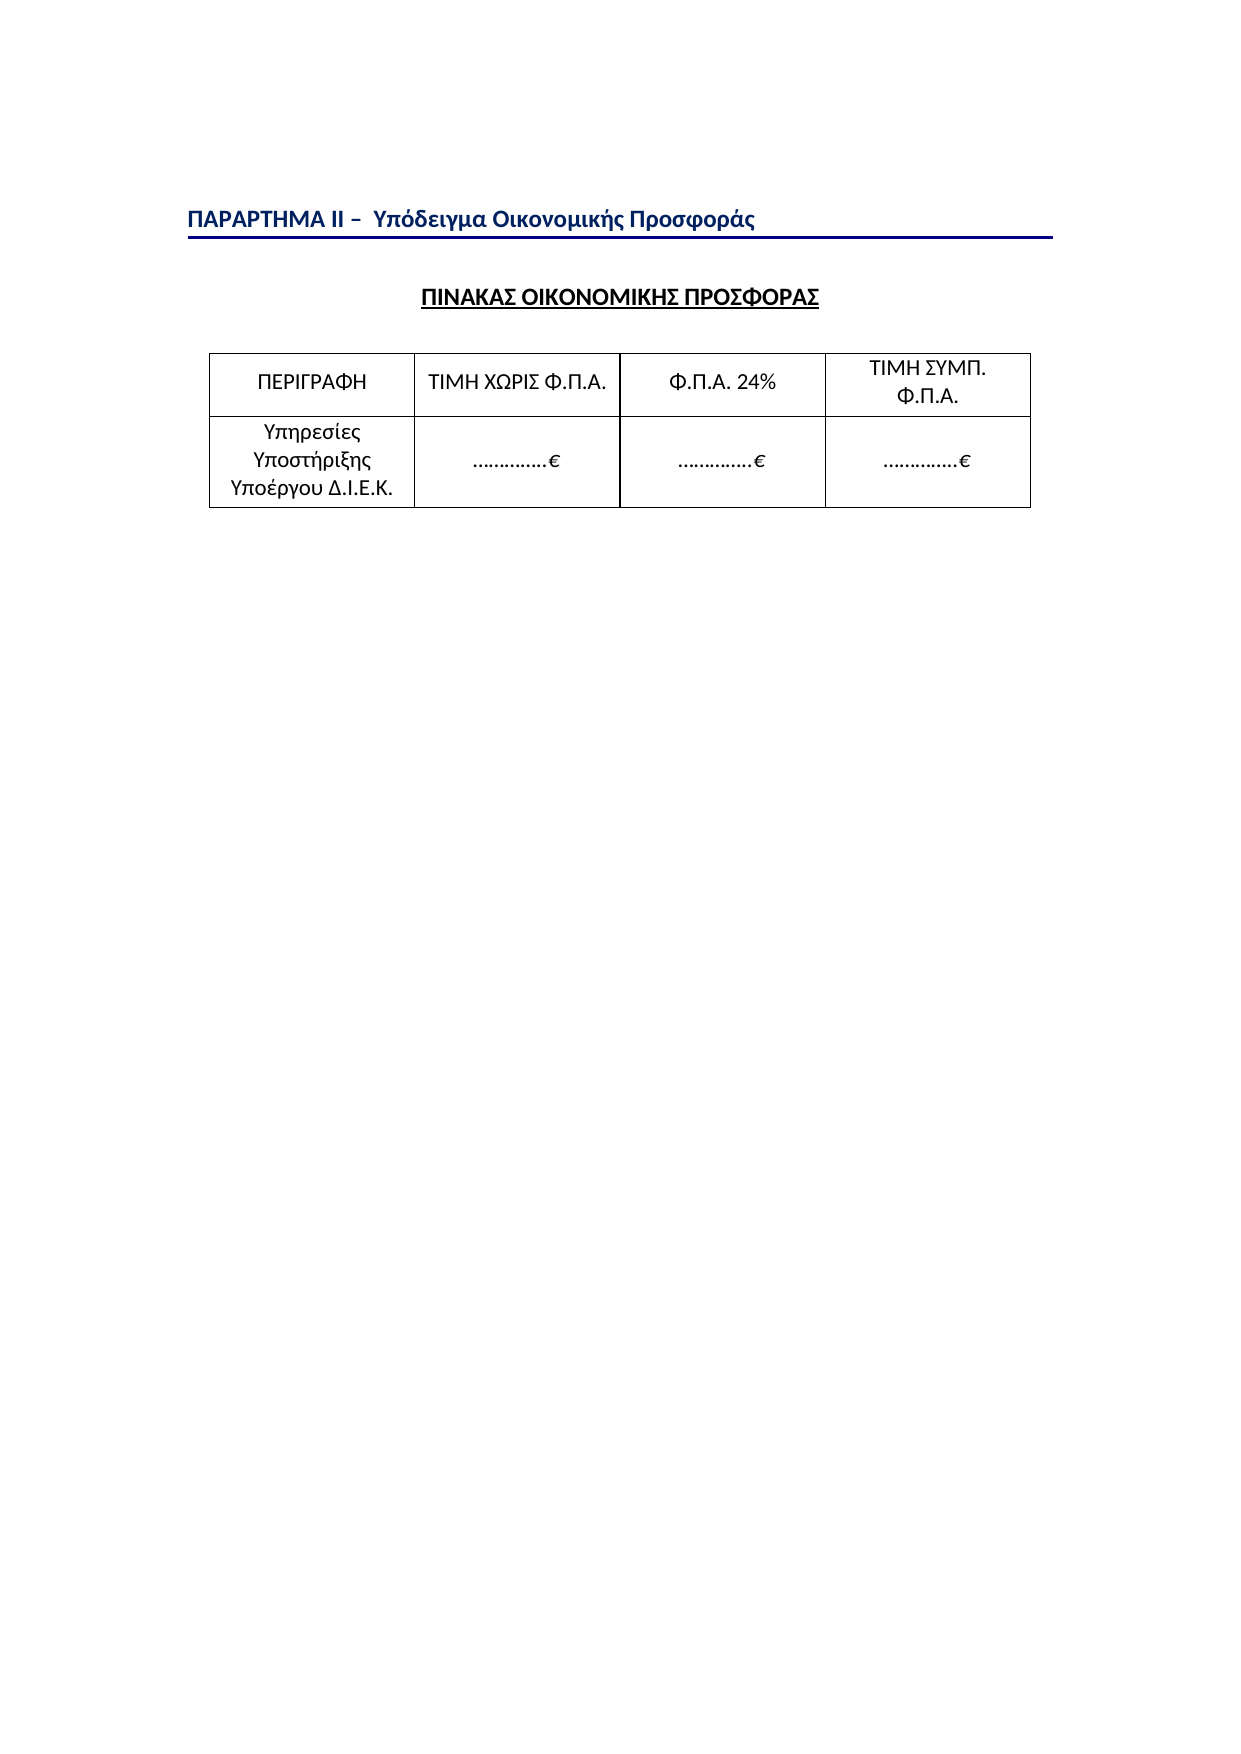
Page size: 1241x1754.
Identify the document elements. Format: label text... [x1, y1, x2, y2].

table_cell …………..€ [826, 417, 1030, 507]
table_cell …………..€ [621, 417, 825, 507]
table_header ΤΙΜΗ ΣΥΜΠ. Φ.Π.Α. [826, 354, 1030, 416]
table_header ΤΙΜΗ ΧΩΡΙΣ Φ.Π.Α. [415, 354, 619, 416]
table_header Φ.Π.Α. 24% [621, 354, 825, 416]
table_cell …………..€ [415, 417, 619, 507]
text ΠΙΝΑΚΑΣ ΟΙΚΟΝΟΜΙΚΗΣ ΠΡΟΣΦΟΡΑΣ [187, 281, 1053, 312]
subtitle ΠΑΡΑΡΤΗΜΑ ΙΙ – Υπόδειγμα Οικονομικής Προσφοράς [187, 203, 1053, 239]
table_header ΠΕΡΙΓΡΑΦΗ [210, 354, 414, 416]
table_cell Υπηρεσίες Υποστήριξης Υποέργου Δ.Ι.Ε.Κ. [210, 417, 414, 507]
